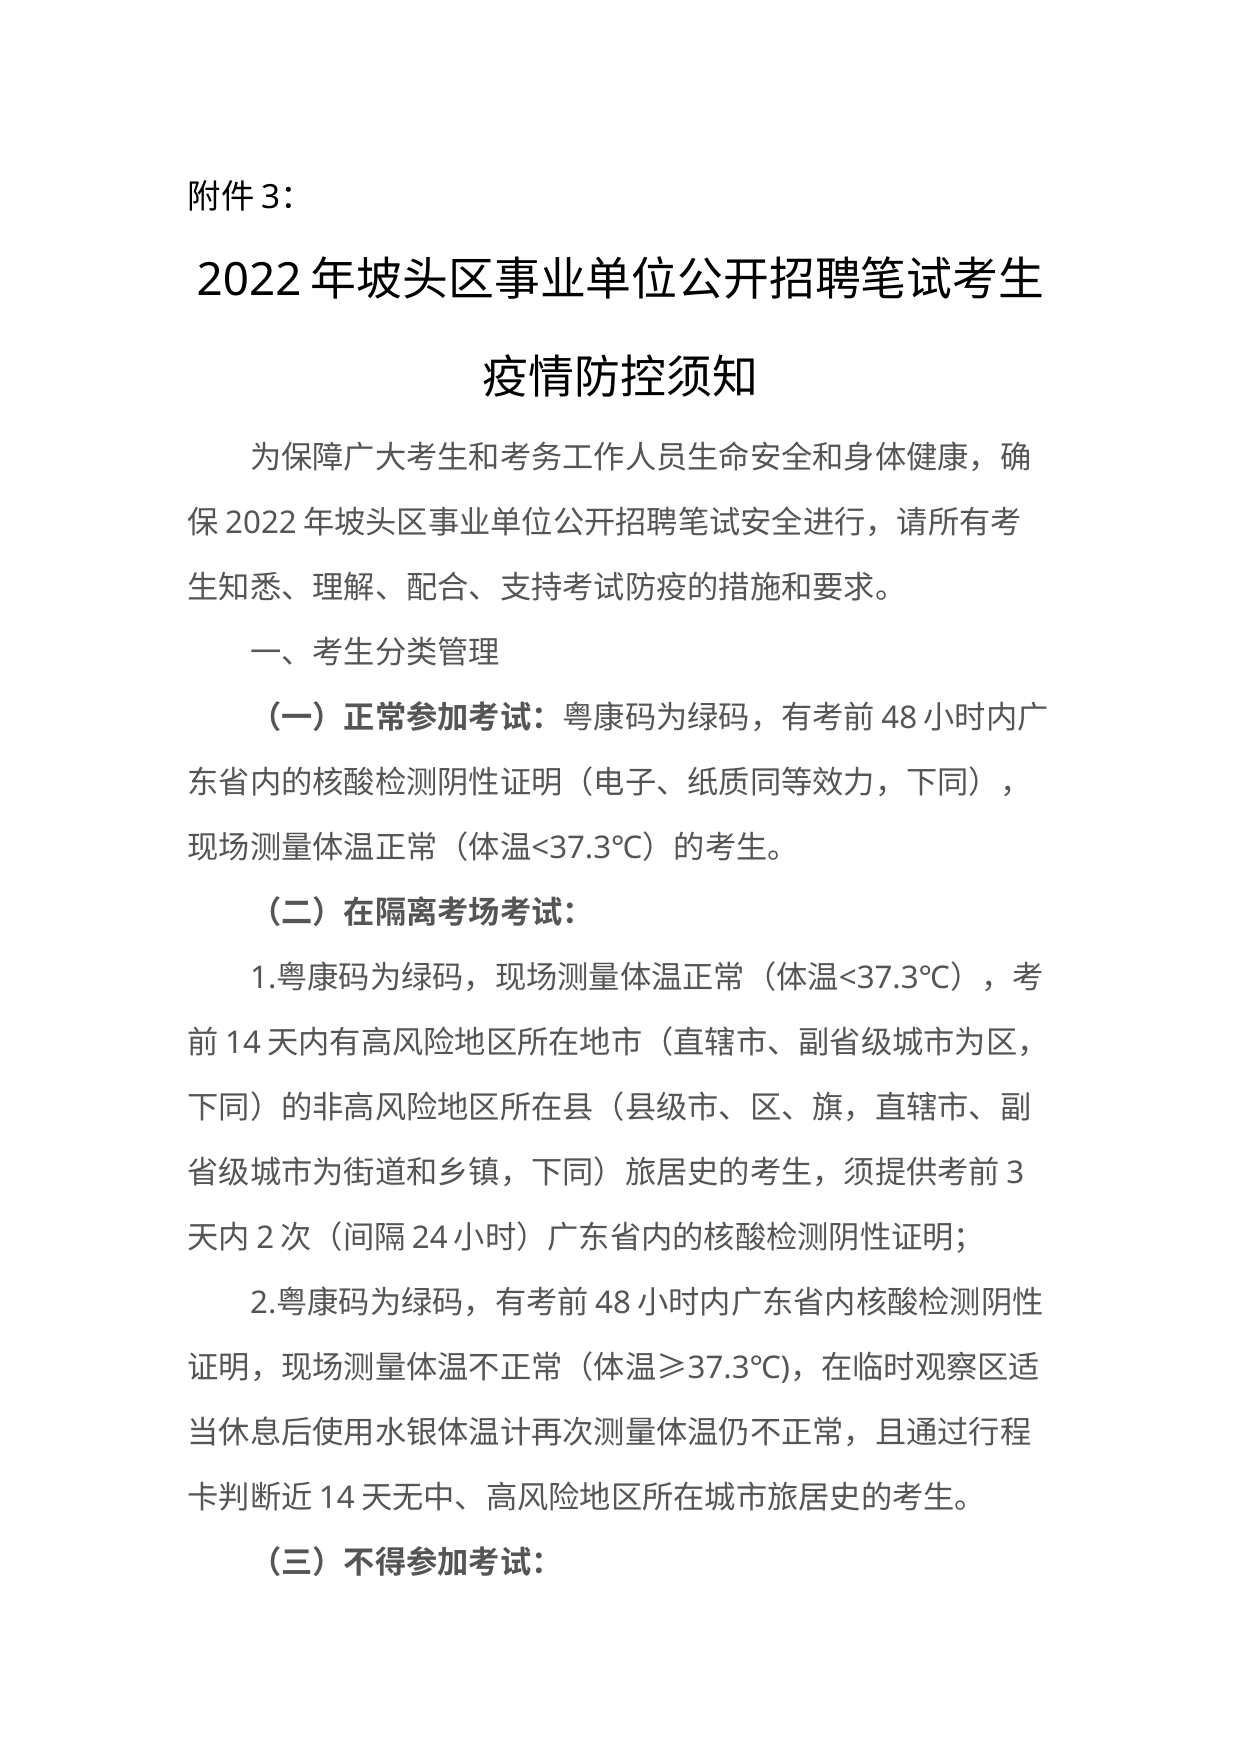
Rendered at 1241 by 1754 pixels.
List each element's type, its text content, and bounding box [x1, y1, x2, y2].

text （三）不得参加考试： [187, 1527, 1053, 1592]
text 2.粤康码为绿码，有考前48小时内广东省内核酸检测阴性证明，现场测量体温不正常（体温≥37.3℃)，在临时观察区适当休息后使用水银体温计再次测量体温仍不正常，且通过行程卡判断近14天无中、高风险地区所在城市旅居史的考生。 [187, 1267, 1053, 1527]
text 2022年坡头区事业单位公开招聘笔试考生 [187, 227, 1053, 324]
text 疫情防控须知 [187, 324, 1053, 422]
text （二）在隔离考场考试： [187, 877, 1053, 942]
text （一）正常参加考试：粤康码为绿码，有考前48小时内广东省内的核酸检测阴性证明（电子、纸质同等效力，下同），现场测量体温正常（体温<37.3℃）的考生。 [187, 682, 1053, 877]
text 为保障广大考生和考务工作人员生命安全和身体健康，确保2022年坡头区事业单位公开招聘笔试安全进行，请所有考生知悉、理解、配合、支持考试防疫的措施和要求。 [187, 422, 1053, 617]
text 1.粤康码为绿码，现场测量体温正常（体温<37.3℃），考前14天内有高风险地区所在地市（直辖市、副省级城市为区，下同）的非高风险地区所在县（县级市、区、旗，直辖市、副省级城市为街道和乡镇，下同）旅居史的考生，须提供考前3天内2次（间隔24小时）广东省内的核酸检测阴性证明； [187, 942, 1053, 1267]
text 附件3： [187, 162, 1053, 227]
text 一、考生分类管理 [187, 617, 1053, 682]
